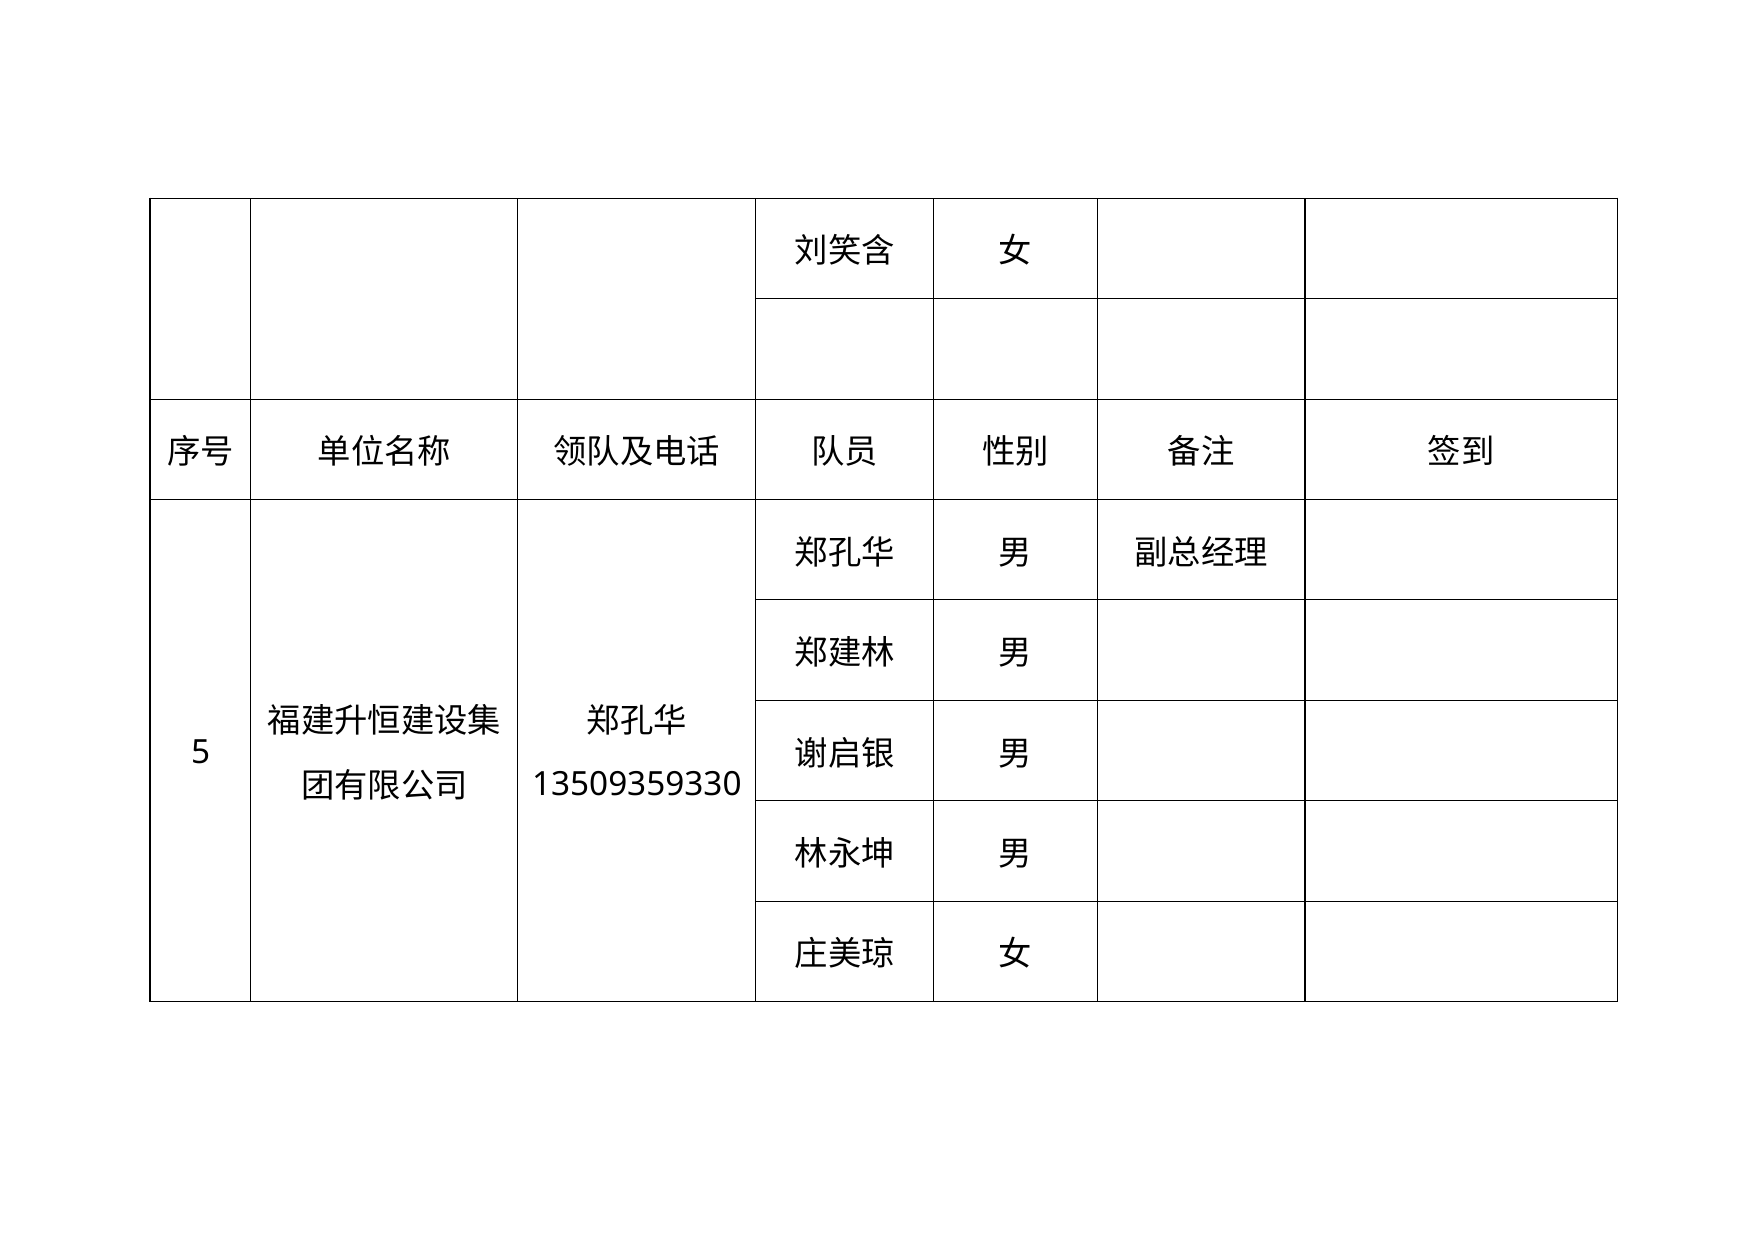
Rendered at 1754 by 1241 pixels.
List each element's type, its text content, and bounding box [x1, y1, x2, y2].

table_cell [1306, 600, 1617, 700]
table_cell 郑建林 [756, 600, 933, 700]
table_cell 副总经理 [1098, 500, 1304, 599]
table_cell 郑孔华 13509359330 [518, 500, 755, 1001]
table_cell [1306, 299, 1617, 398]
table_cell 序号 [151, 400, 250, 499]
table_cell 男 [934, 500, 1097, 599]
table_cell 林永坤 [756, 801, 933, 901]
table_cell 5 [151, 500, 250, 1001]
table_cell 男 [934, 701, 1097, 800]
table_cell [1098, 199, 1304, 298]
table_cell 领队及电话 [518, 400, 755, 499]
table_cell 女 [934, 902, 1097, 1001]
table_cell [1098, 902, 1304, 1001]
table_cell [1306, 801, 1617, 901]
table_cell [1306, 500, 1617, 599]
table_cell 队员 [756, 400, 933, 499]
table_cell 男 [934, 801, 1097, 901]
table_cell [1098, 701, 1304, 800]
table_cell [1306, 199, 1617, 298]
table_cell 签到 [1306, 400, 1617, 499]
table_cell 郑孔华 [756, 500, 933, 599]
table_cell [1098, 299, 1304, 398]
table_cell 男 [934, 600, 1097, 700]
table_cell 谢启银 [756, 701, 933, 800]
table_cell [1098, 801, 1304, 901]
table_cell [1098, 600, 1304, 700]
table_cell 庄美琼 [756, 902, 933, 1001]
table_cell [756, 299, 933, 398]
table_cell [1306, 902, 1617, 1001]
table_cell 备注 [1098, 400, 1304, 499]
table_cell 福建升恒建设集团有限公司 [251, 500, 517, 1001]
table_cell [934, 299, 1097, 398]
table_cell 女 [934, 199, 1097, 298]
table_cell 性别 [934, 400, 1097, 499]
table_cell 刘笑含 [756, 199, 933, 298]
table_cell [1306, 701, 1617, 800]
table_cell 单位名称 [251, 400, 517, 499]
